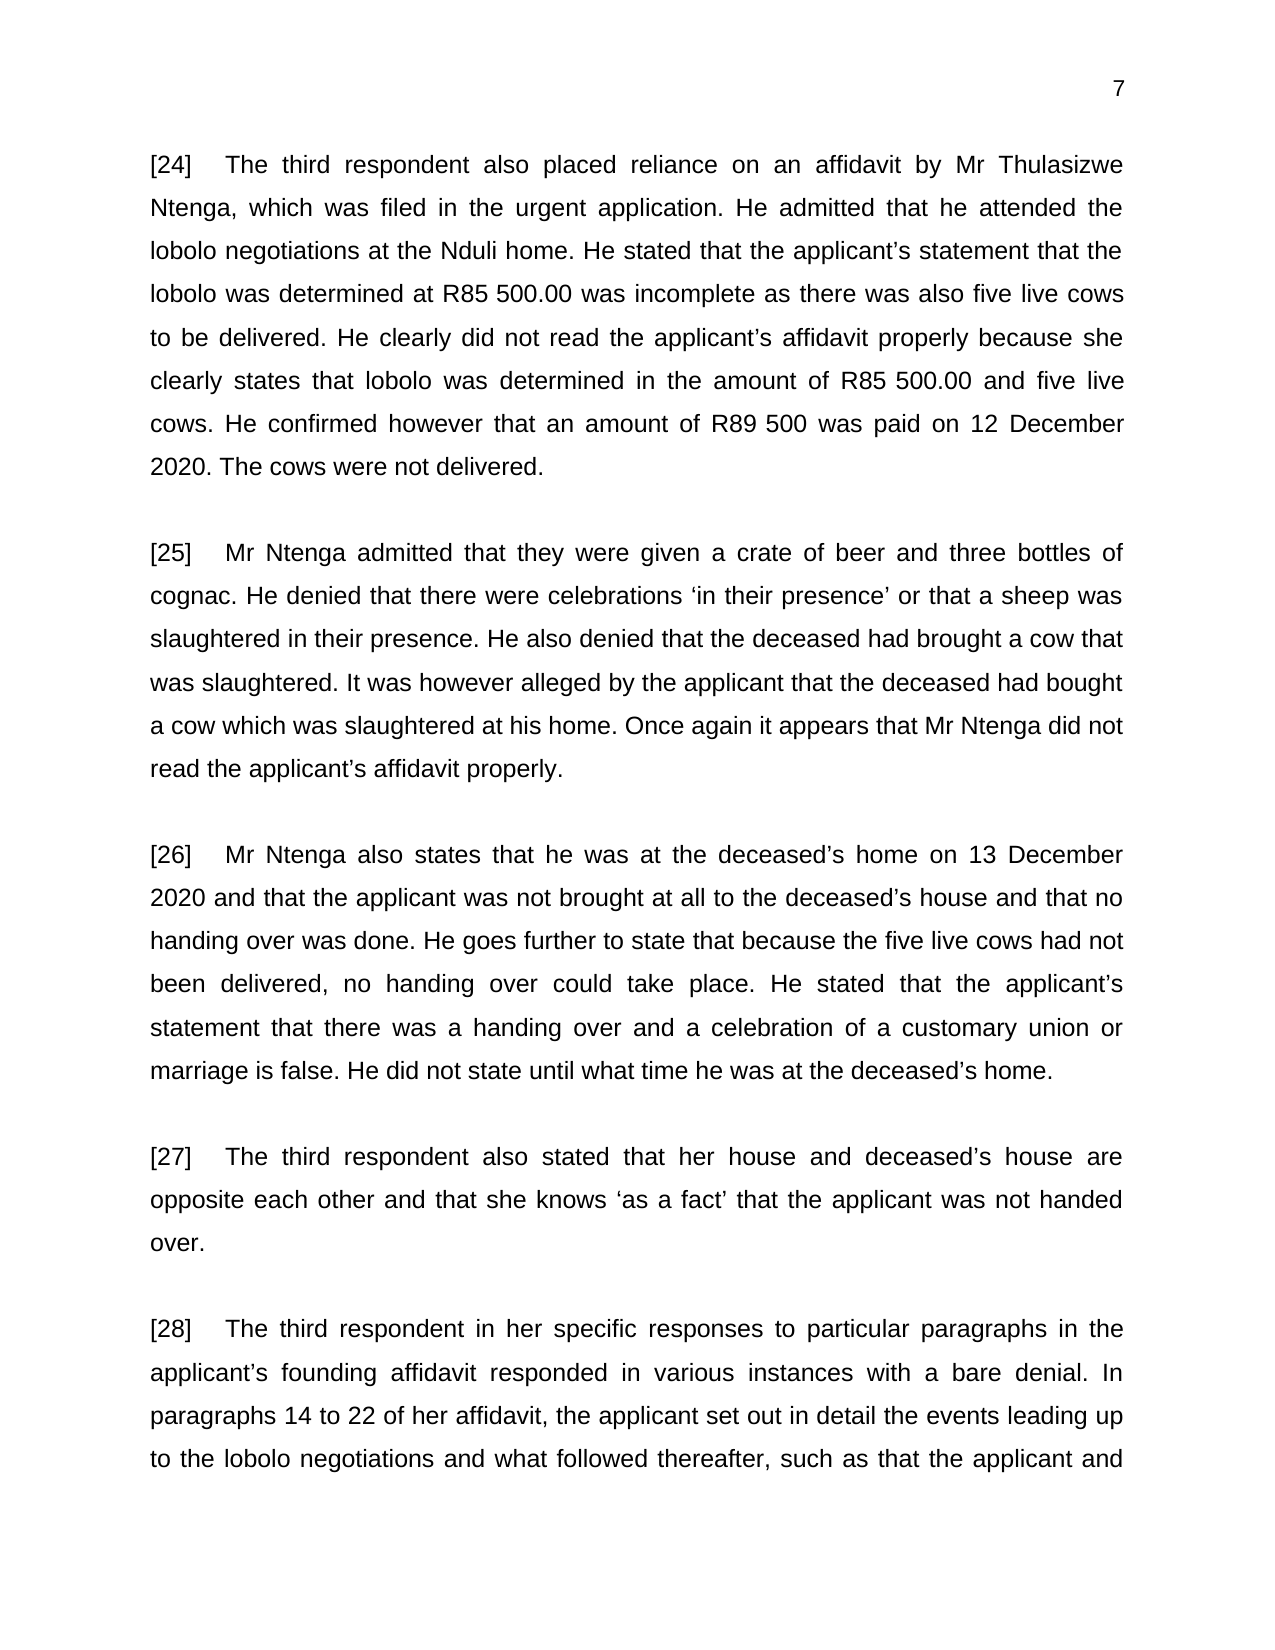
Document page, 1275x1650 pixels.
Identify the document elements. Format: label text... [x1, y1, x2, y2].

text [24] The third respondent also placed reliance on an affidavit by Mr Thulasizwe Ntenga, which was filed in the urgent application. He admitted that he attended the lobolo negotiations at the Nduli home. He stated that the applicant’s statement that the lobolo was determined at R85 500.00 was incomplete as there was also five live cows to be delivered. He clearly did not read the applicant’s affidavit properly because she clearly states that lobolo was determined in the amount of R85 500.00 and five live cows. He confirmed however that an amount of R89 500 was paid on 12 December 2020. The cows were not delivered. [150, 150, 1125, 481]
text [150, 1314, 1125, 1472]
text [26] Mr Ntenga also states that he was at the deceased’s home on 13 December 2020 and that the applicant was not brought at all to the deceased’s house and that no handing over was done. He goes further to state that because the five live cows had not been delivered, no handing over could take place. He stated that the applicant’s statement that there was a handing over and a celebration of a customary union or marriage is false. He did not state until what time he was at the deceased’s home. [150, 840, 1125, 1084]
text [27] The third respondent also stated that her house and deceased’s house are opposite each other and that she knows ‘as a fact’ that the applicant was not handed over. [150, 1142, 1125, 1257]
text [25] Mr Ntenga admitted that they were given a crate of beer and three bottles of cognac. He denied that there were celebrations ‘in their presence’ or that a sheep was slaughtered in their presence. He also denied that the deceased had brought a cow that was slaughtered. It was however alleged by the applicant that the deceased had bought a cow which was slaughtered at his home. Once again it appears that Mr Ntenga did not read the applicant’s affidavit properly. [150, 538, 1125, 782]
